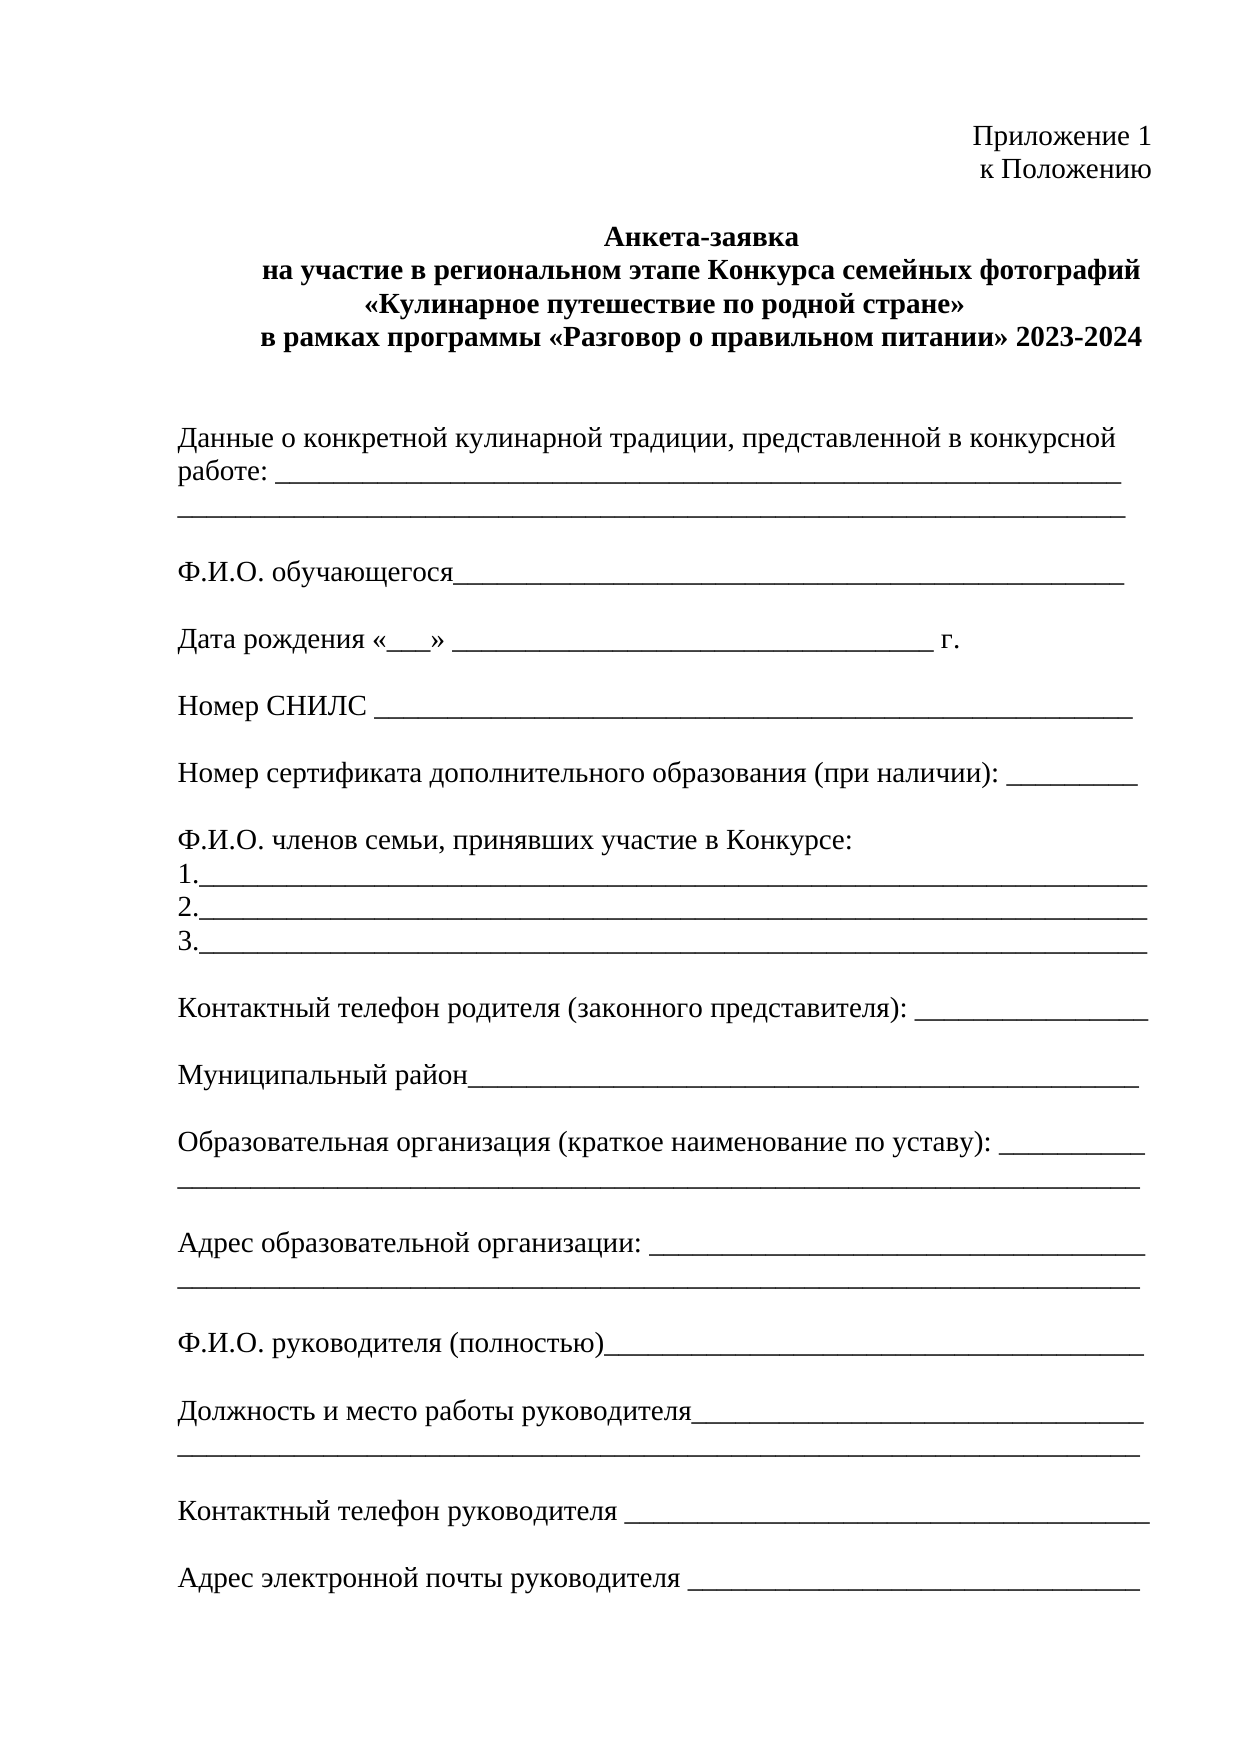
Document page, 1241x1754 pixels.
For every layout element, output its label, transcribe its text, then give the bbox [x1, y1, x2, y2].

text Образовательная организация (краткое наименование по уставу): __________ [177, 1124, 1152, 1158]
text к Положению [177, 152, 1152, 185]
text на участие в региональном этапе Конкурса семейных фотографий «Кулинарное путешествие по родной стране» [177, 252, 1152, 319]
text Адрес электронной почты руководителя _______________________________ [177, 1560, 1152, 1594]
text Муниципальный район______________________________________________ [177, 1057, 1152, 1091]
text 2._________________________________________________________________ [177, 889, 1152, 923]
text Приложение 1 [177, 118, 1152, 152]
text Должность и место работы руководителя_______________________________ [177, 1393, 1152, 1426]
text Ф.И.О. членов семьи, принявших участие в Конкурсе: [177, 822, 1152, 856]
text работе: __________________________________________________________ [177, 453, 1152, 487]
text Ф.И.О. обучающегося______________________________________________ [177, 554, 1152, 588]
text Анкета-заявка [177, 219, 1152, 252]
text Контактный телефон родителя (законного представителя): ________________ [177, 990, 1152, 1024]
text в рамках программы «Разговор о правильном питании» 2023-2024 [177, 319, 1152, 353]
text Контактный телефон руководителя ____________________________________ [177, 1493, 1152, 1527]
text __________________________________________________________________ [177, 1258, 1152, 1292]
text _________________________________________________________________ [177, 487, 1152, 521]
text Адрес образовательной организации: __________________________________ [177, 1225, 1152, 1258]
text 1._________________________________________________________________ [177, 856, 1152, 889]
text Номер СНИЛС ____________________________________________________ [177, 688, 1152, 722]
text Дата рождения «___» _________________________________ г. [177, 621, 1152, 655]
text __________________________________________________________________ [177, 1158, 1152, 1191]
text Данные о конкретной кулинарной традиции, представленной в конкурсной [177, 420, 1152, 453]
text 3._________________________________________________________________ [177, 923, 1152, 957]
text Номер сертификата дополнительного образования (при наличии): _________ [177, 755, 1152, 789]
text __________________________________________________________________ [177, 1426, 1152, 1460]
text Ф.И.О. руководителя (полностью)_____________________________________ [177, 1326, 1152, 1359]
